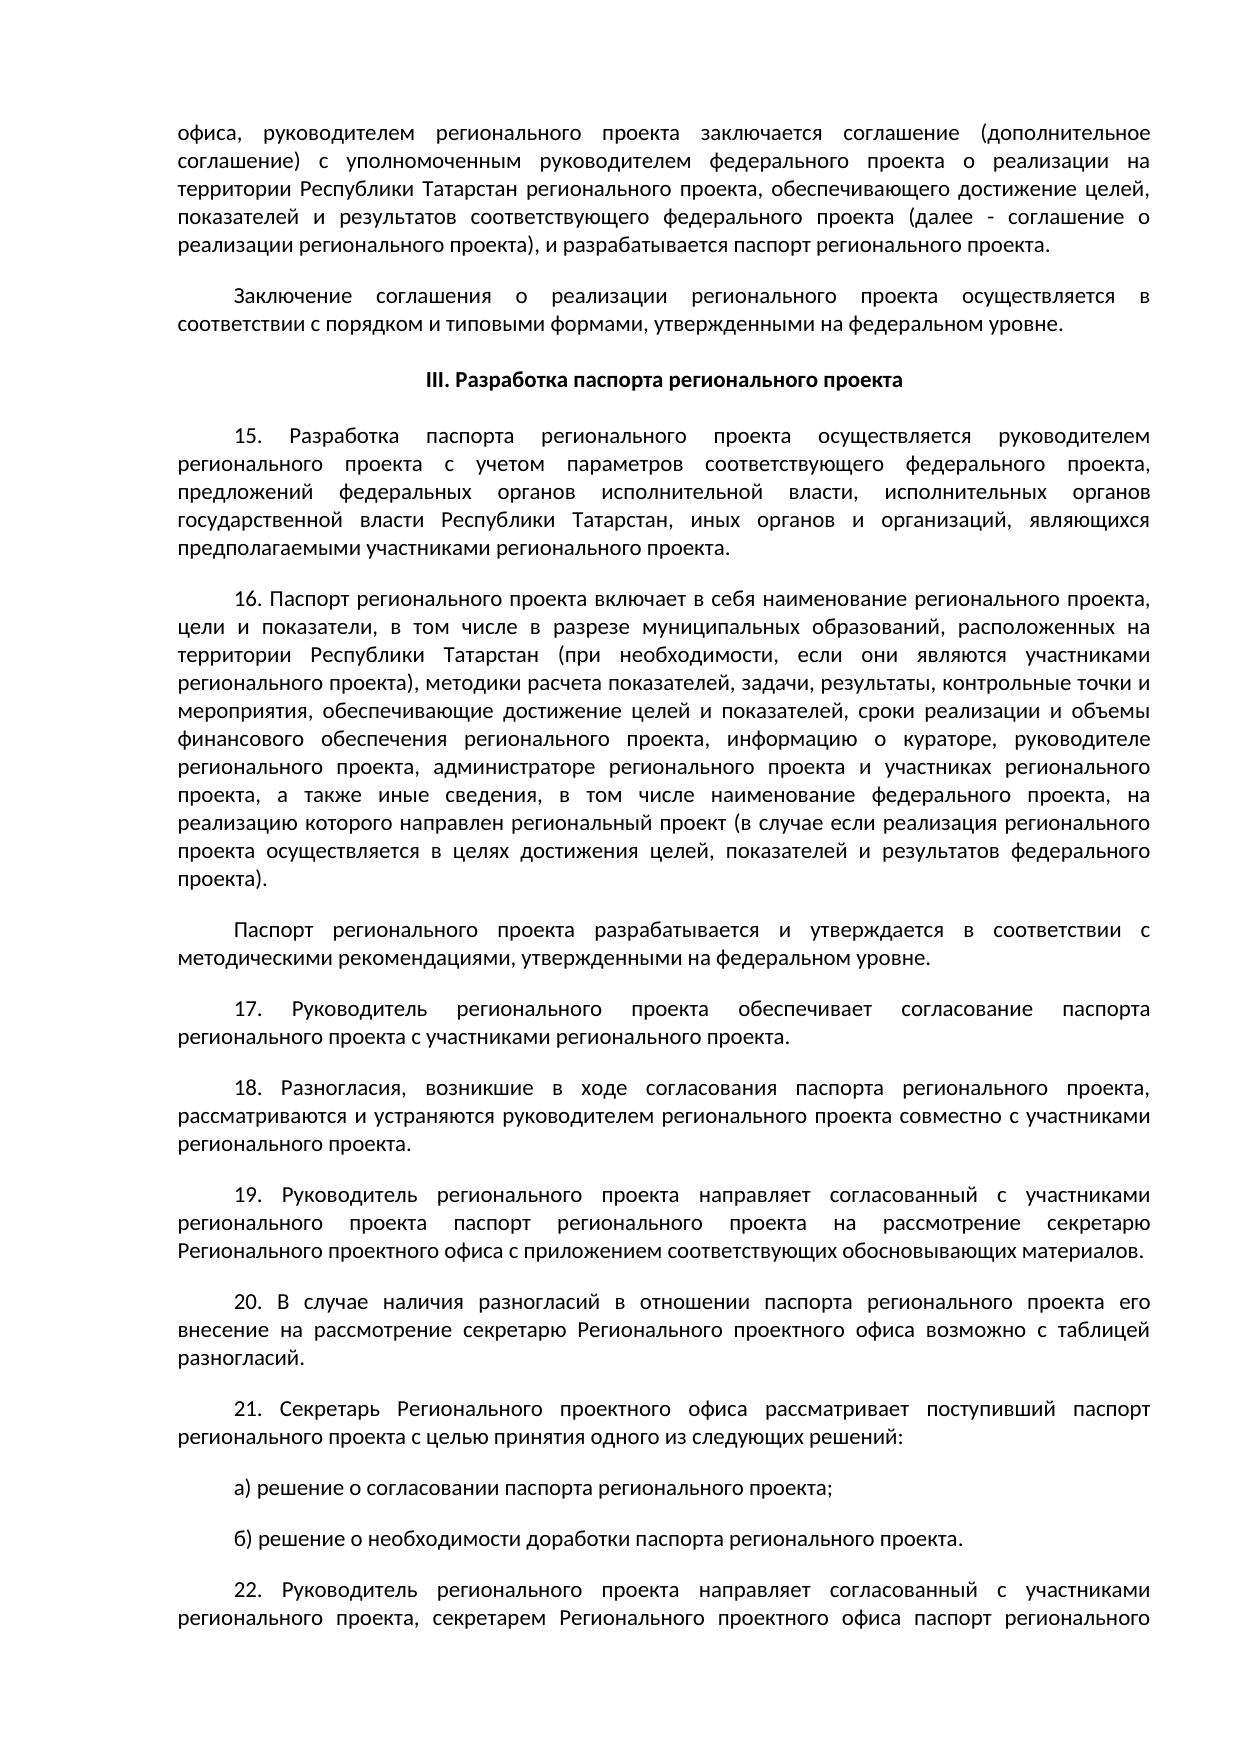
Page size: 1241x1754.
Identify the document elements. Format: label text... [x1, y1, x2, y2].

text 15. Разработка паспорта регионального проекта осуществляется руководителем регионального проекта с учетом параметров соответствующего федерального проекта, предложений федеральных органов исполнительной власти, исполнительных органов государственной власти Республики Татарстан, иных органов и организаций, являющихся предполагаемыми участниками регионального проекта. [177, 421, 1152, 561]
text а) решение о согласовании паспорта регионального проекта; [177, 1473, 1152, 1501]
text 20. В случае наличия разногласий в отношении паспорта регионального проекта его внесение на рассмотрение секретарю Регионального проектного офиса возможно с таблицей разногласий. [177, 1287, 1152, 1371]
text Паспорт регионального проекта разрабатывается и утверждается в соответствии с методическими рекомендациями, утвержденными на федеральном уровне. [177, 915, 1152, 971]
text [177, 118, 1152, 258]
text 17. Руководитель регионального проекта обеспечивает согласование паспорта регионального проекта с участниками регионального проекта. [177, 994, 1152, 1050]
text 18. Разногласия, возникшие в ходе согласования паспорта регионального проекта, рассматриваются и устраняются руководителем регионального проекта совместно с участниками регионального проекта. [177, 1073, 1152, 1157]
text 16. Паспорт регионального проекта включает в себя наименование регионального проекта, цели и показатели, в том числе в разрезе муниципальных образований, расположенных на территории Республики Татарстан (при необходимости, если они являются участниками регионального проекта), методики расчета показателей, задачи, результаты, контрольные точки и мероприятия, обеспечивающие достижение целей и показателей, сроки реализации и объемы финансового обеспечения регионального проекта, информацию о кураторе, руководителе регионального проекта, администраторе регионального проекта и участниках регионального проекта, а также иные сведения, в том числе наименование федерального проекта, на реализацию которого направлен региональный проект (в случае если реализация регионального проекта осуществляется в целях достижения целей, показателей и результатов федерального проекта). [177, 584, 1152, 892]
text 19. Руководитель регионального проекта направляет согласованный с участниками регионального проекта паспорт регионального проекта на рассмотрение секретарю Регионального проектного офиса с приложением соответствующих обосновывающих материалов. [177, 1180, 1152, 1264]
text 21. Секретарь Регионального проектного офиса рассматривает поступивший паспорт регионального проекта с целью принятия одного из следующих решений: [177, 1394, 1152, 1450]
title III. Разработка паспорта регионального проекта [177, 365, 1152, 393]
text Заключение соглашения о реализации регионального проекта осуществляется в соответствии с порядком и типовыми формами, утвержденными на федеральном уровне. [177, 281, 1152, 337]
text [177, 1575, 1152, 1631]
text б) решение о необходимости доработки паспорта регионального проекта. [177, 1524, 1152, 1552]
